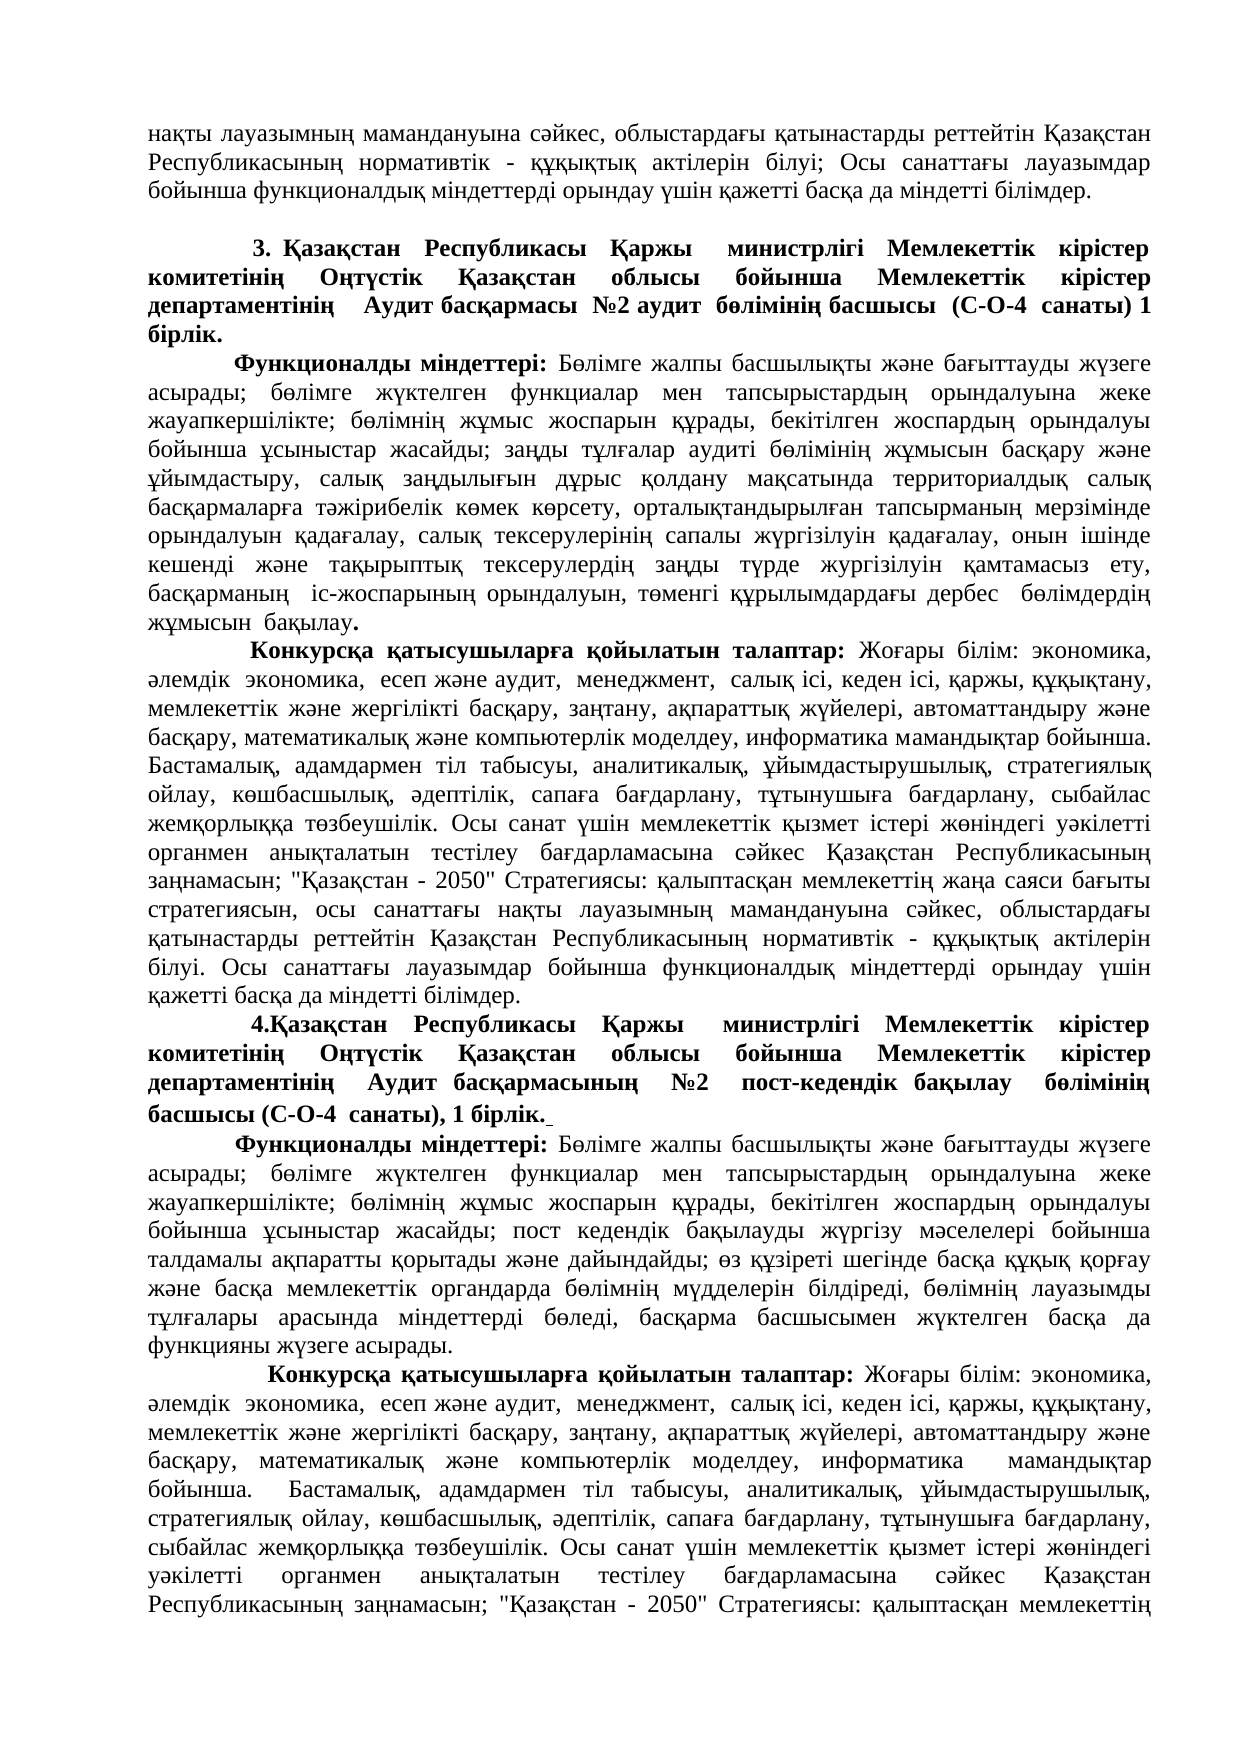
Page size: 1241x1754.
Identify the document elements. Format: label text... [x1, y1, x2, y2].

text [148, 118, 1152, 204]
text 4.Қазақстан Республикасы Қаржы министрлігі Мемлекеттік кірістер комитетінің Оңтүстік Қазақстан облысы бойынша Мемлекеттік кірістер департаментінің Аудит басқармасының №2 пост-кедендік бақылау бөлімінің басшысы (С-О-4 санаты), 1 бірлік. [148, 1009, 1152, 1129]
text 3. Қазақстан Республикасы Қаржы министрлігі Мемлекеттік кірістер комитетінің Оңтүстік Қазақстан облысы бойынша Мемлекеттік кірістер департаментінің Аудит басқармасы №2 аудит бөлімінің басшысы (С-О-4 санаты) 1 бірлік. [148, 233, 1152, 348]
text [148, 1359, 1152, 1618]
text Функционалды міндеттері: Бөлімге жалпы басшылықты және бағыттауды жүзеге асырады; бөлімге жүктелген функциалар мен тапсырыстардың орындалуына жеке жауапкершілікте; бөлімнің жұмыс жоспарын құрады, бекітілген жоспардың орындалуы бойынша ұсыныстар жасайды; пост кедендік бақылауды жүргізу мәселелері бойынша талдамалы ақпаратты қорытады және дайындайды; өз құзіреті шегінде басқа құқық қорғау және басқа мемлекеттік органдарда бөлімнің мүдделерін білдіреді, бөлімнің лауазымды тұлғалары арасында міндеттерді бөледі, басқарма басшысымен жүктелген басқа да функцияны жүзеге асырады. [148, 1129, 1152, 1359]
text Функционалды міндеттері: Бөлімге жалпы басшылықты және бағыттауды жүзеге асырады; бөлімге жүктелген функциалар мен тапсырыстардың орындалуына жеке жауапкершілікте; бөлімнің жұмыс жоспарын құрады, бекітілген жоспардың орындалуы бойынша ұсыныстар жасайды; заңды тұлғалар аудиті бөлімінің жұмысын басқару және ұйымдастыру, салық заңдылығын дұрыс қолдану мақсатында территориалдық салық басқармаларға тәжірибелік көмек көрсету, орталықтандырылған тапсырманың мерзімінде орындалуын қадағалау, салық тексерулерінің сапалы жүргізілуін қадағалау, онын ішінде кешенді және тақырыптық тексерулердің заңды түрде жургізілуін қамтамасыз ету, басқарманың іс-жоспарының орындалуын, төменгі құрылымдардағы дербес бөлімдердің жұмысын бақылау. [148, 348, 1152, 636]
